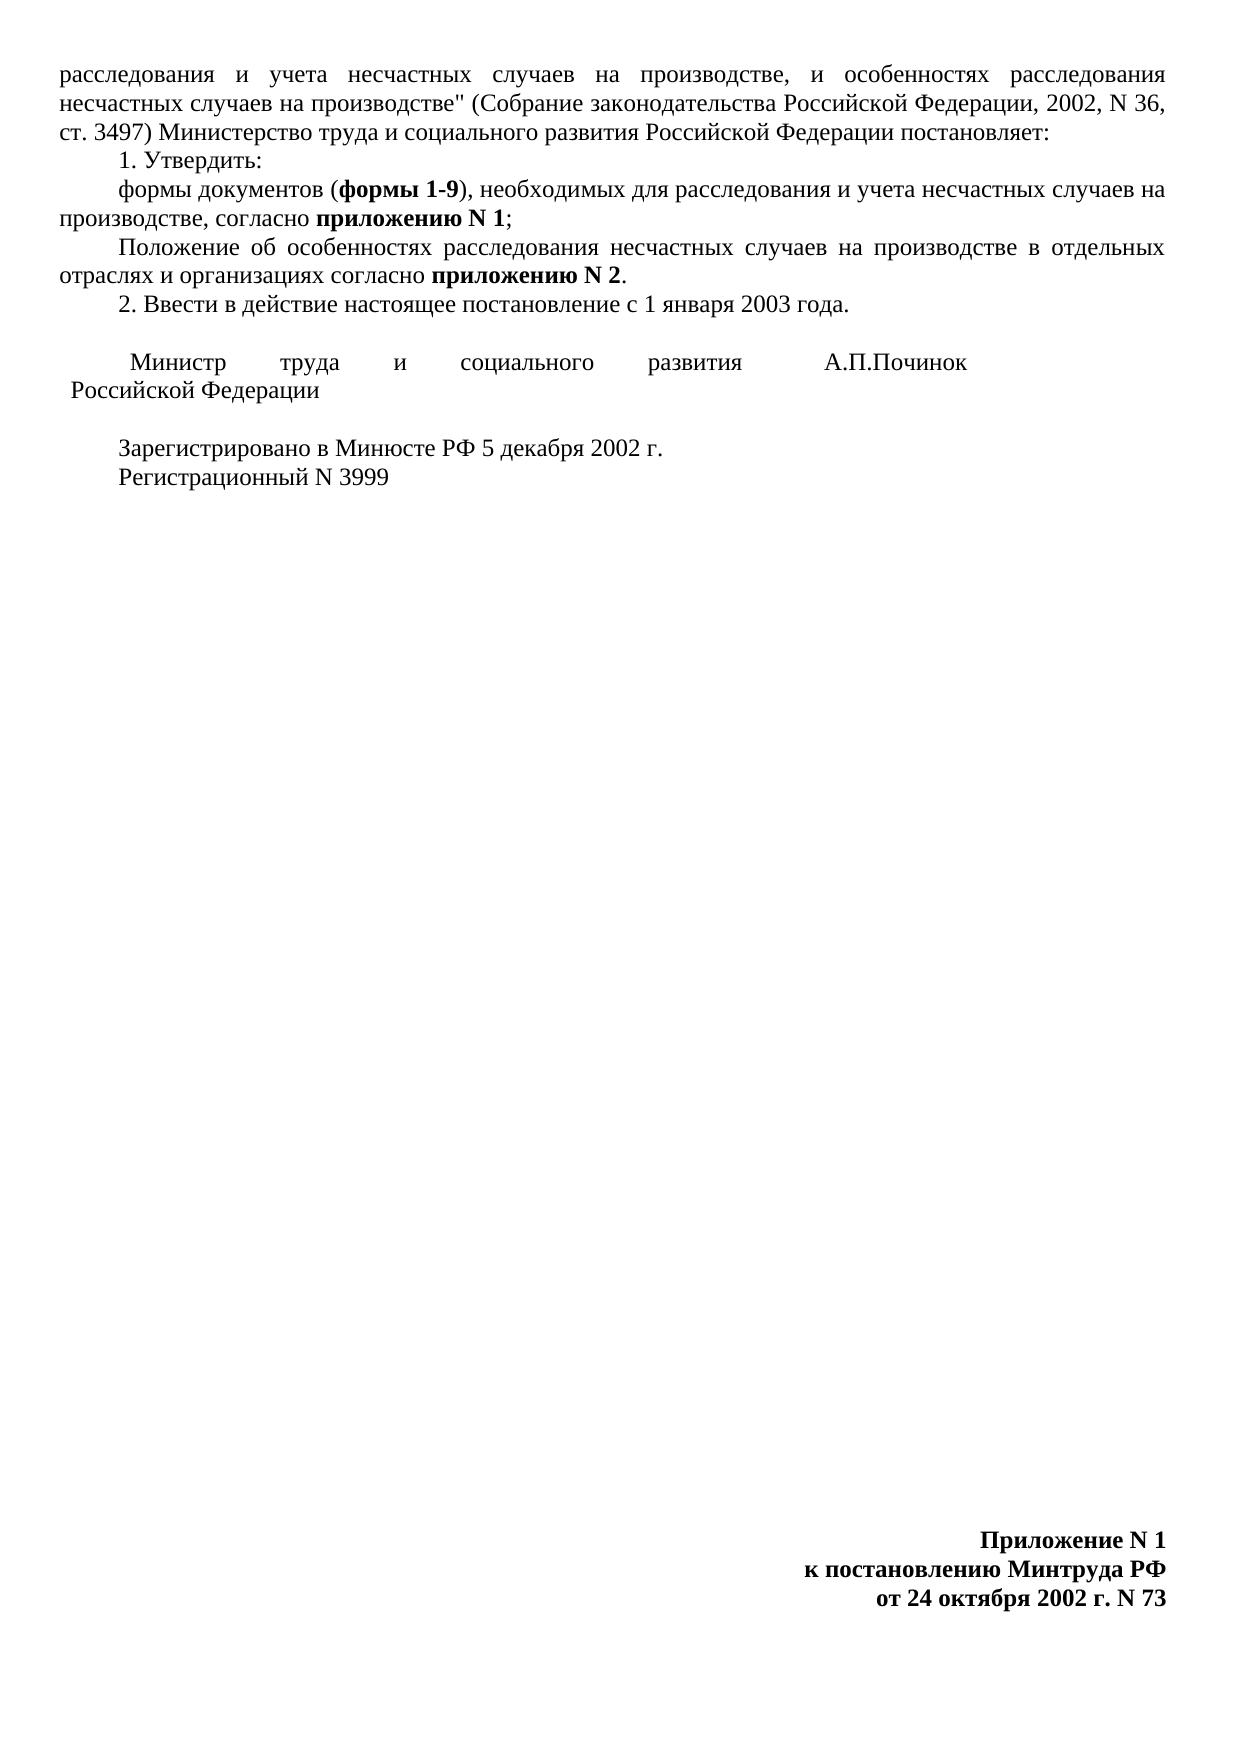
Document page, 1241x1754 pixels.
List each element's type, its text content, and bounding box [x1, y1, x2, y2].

text от 24 октября 2002 г. N 73 [59, 1583, 1166, 1612]
table_header А.П.Починок [754, 347, 1101, 404]
table_header Министр труда и социального развития Российской Федерации [59, 347, 754, 404]
text 1. Утвердить: [59, 145, 1166, 174]
text к постановлению Минтруда РФ [59, 1554, 1166, 1583]
text Приложение N 1 [59, 1525, 1166, 1554]
text Зарегистрировано в Минюсте РФ 5 декабря 2002 г. [59, 433, 1166, 462]
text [59, 59, 1166, 145]
text Регистрационный N 3999 [59, 462, 1166, 490]
text формы документов (формы 1-9), необходимых для расследования и учета несчастных случаев на производстве, согласно приложению N 1; [59, 174, 1166, 232]
text Положение об особенностях расследования несчастных случаев на производстве в отдельных отраслях и организациях согласно приложению N 2. [59, 232, 1166, 289]
text 2. Ввести в действие настоящее постановление с 1 января 2003 года. [59, 289, 1166, 318]
